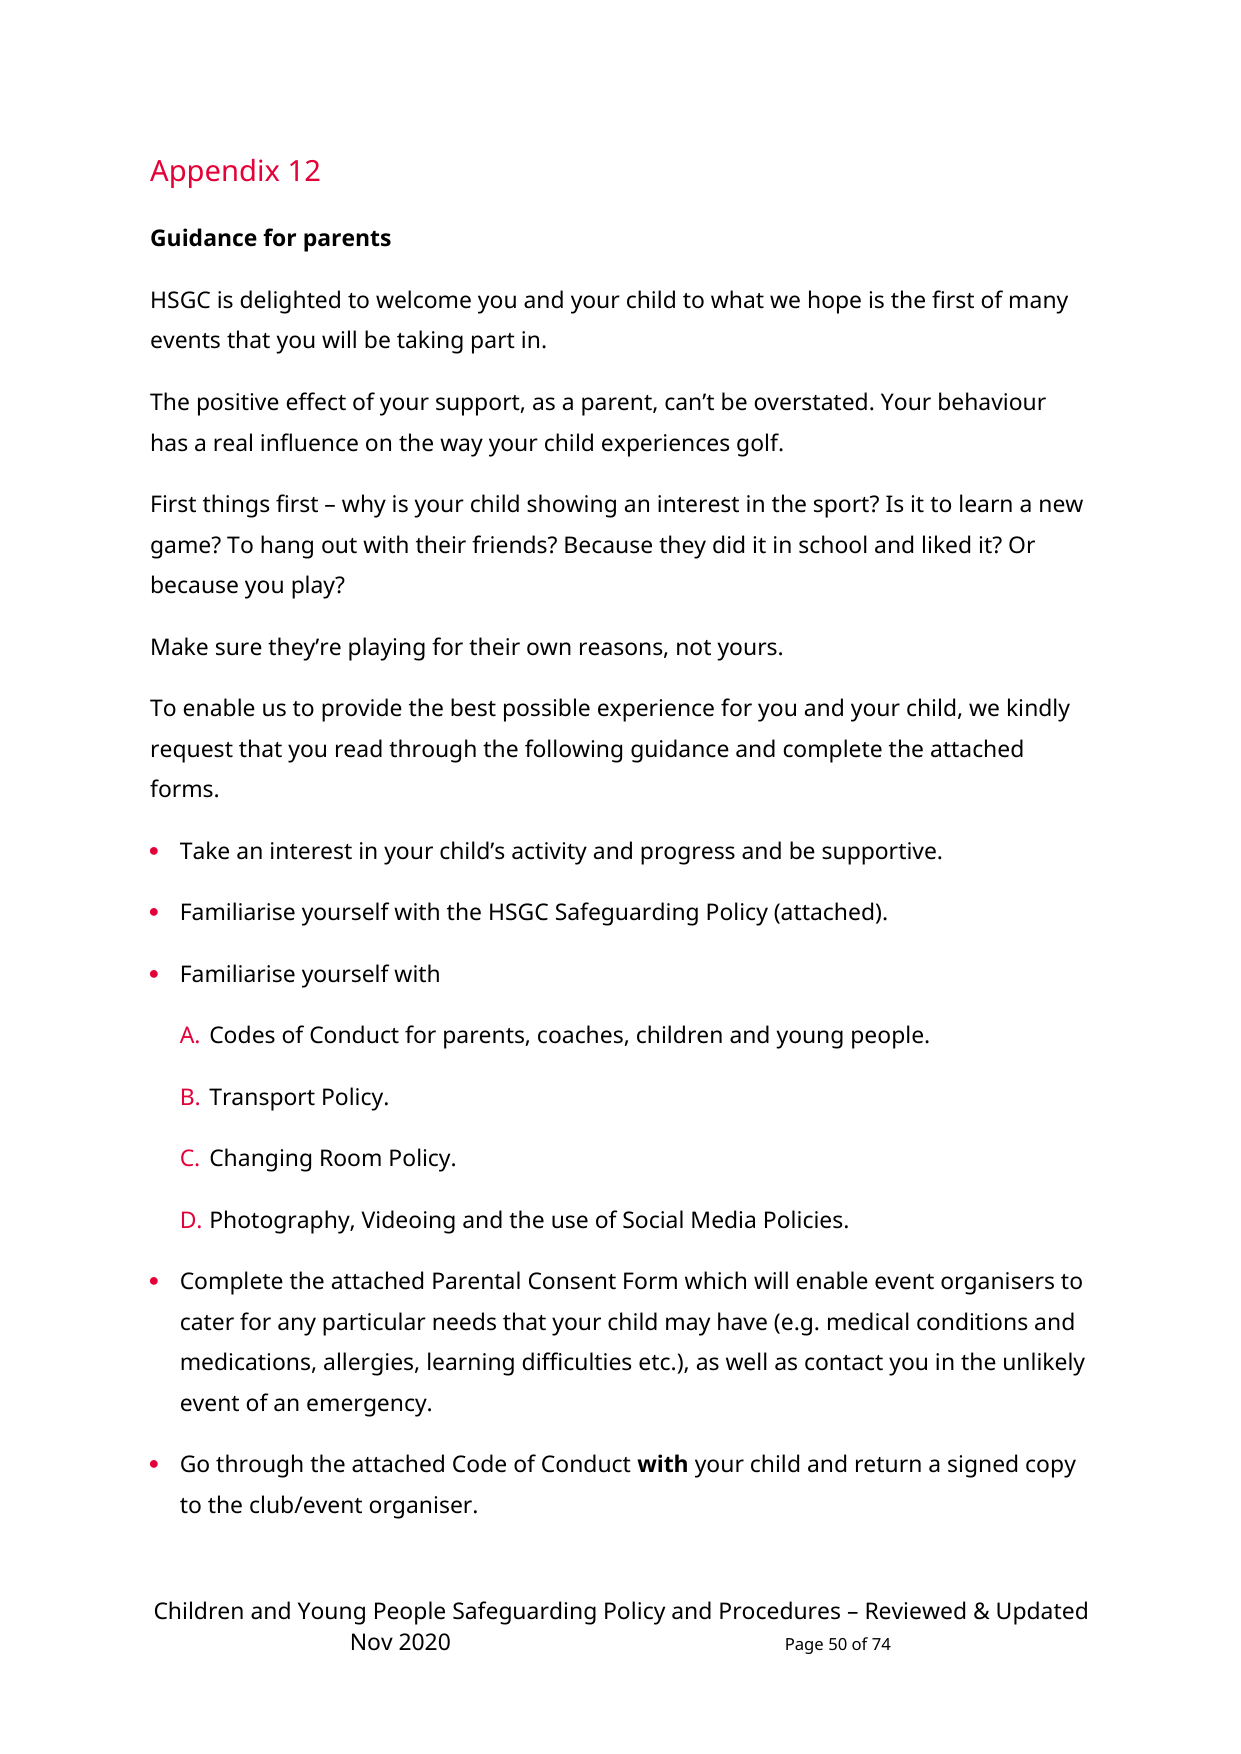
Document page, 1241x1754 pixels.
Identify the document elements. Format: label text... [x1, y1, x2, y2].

text Make sure they’re playing for their own reasons, not yours. [150, 631, 1090, 662]
text HSGC is delighted to welcome you and your child to what we hope is the first of many events that you will be taking part in. [150, 284, 1090, 356]
list Go through the attached Code of Conduct with your child and return a signed copy to the club/event organiser. [150, 1448, 1090, 1520]
list Complete the attached Parental Consent Form which will enable event organisers to cater for any particular needs that your child may have (e.g. medical conditions and medications, allergies, learning difficulties etc.), as well as contact you in the unlikely event of an emergency. [150, 1265, 1090, 1418]
list Changing Room Policy. [179, 1142, 1090, 1173]
text First things first – why is your child showing an interest in the sport? Is it to learn a new game? To hang out with their friends? Because they did it in school and liked it? Or because you play? [150, 488, 1090, 601]
list Familiarise yourself with the HSGC Safeguarding Policy (attached). [150, 896, 1090, 928]
text To enable us to provide the best possible experience for you and your child, we kindly request that you read through the following guidance and complete the attached forms. [150, 692, 1090, 805]
list Take an interest in your child’s activity and progress and be supportive. [150, 835, 1090, 866]
text Guidance for parents [150, 222, 1090, 254]
list Familiarise yourself with [150, 958, 1090, 989]
list Photography, Videoing and the use of Social Media Policies. [179, 1204, 1090, 1235]
list Codes of Conduct for parents, coaches, children and young people. [179, 1019, 1090, 1051]
text The positive effect of your support, as a parent, can’t be overstated. Your behaviour has a real influence on the way your child experiences golf. [150, 386, 1090, 458]
list Transport Policy. [179, 1081, 1090, 1112]
subtitle Appendix 12 [150, 150, 1090, 190]
